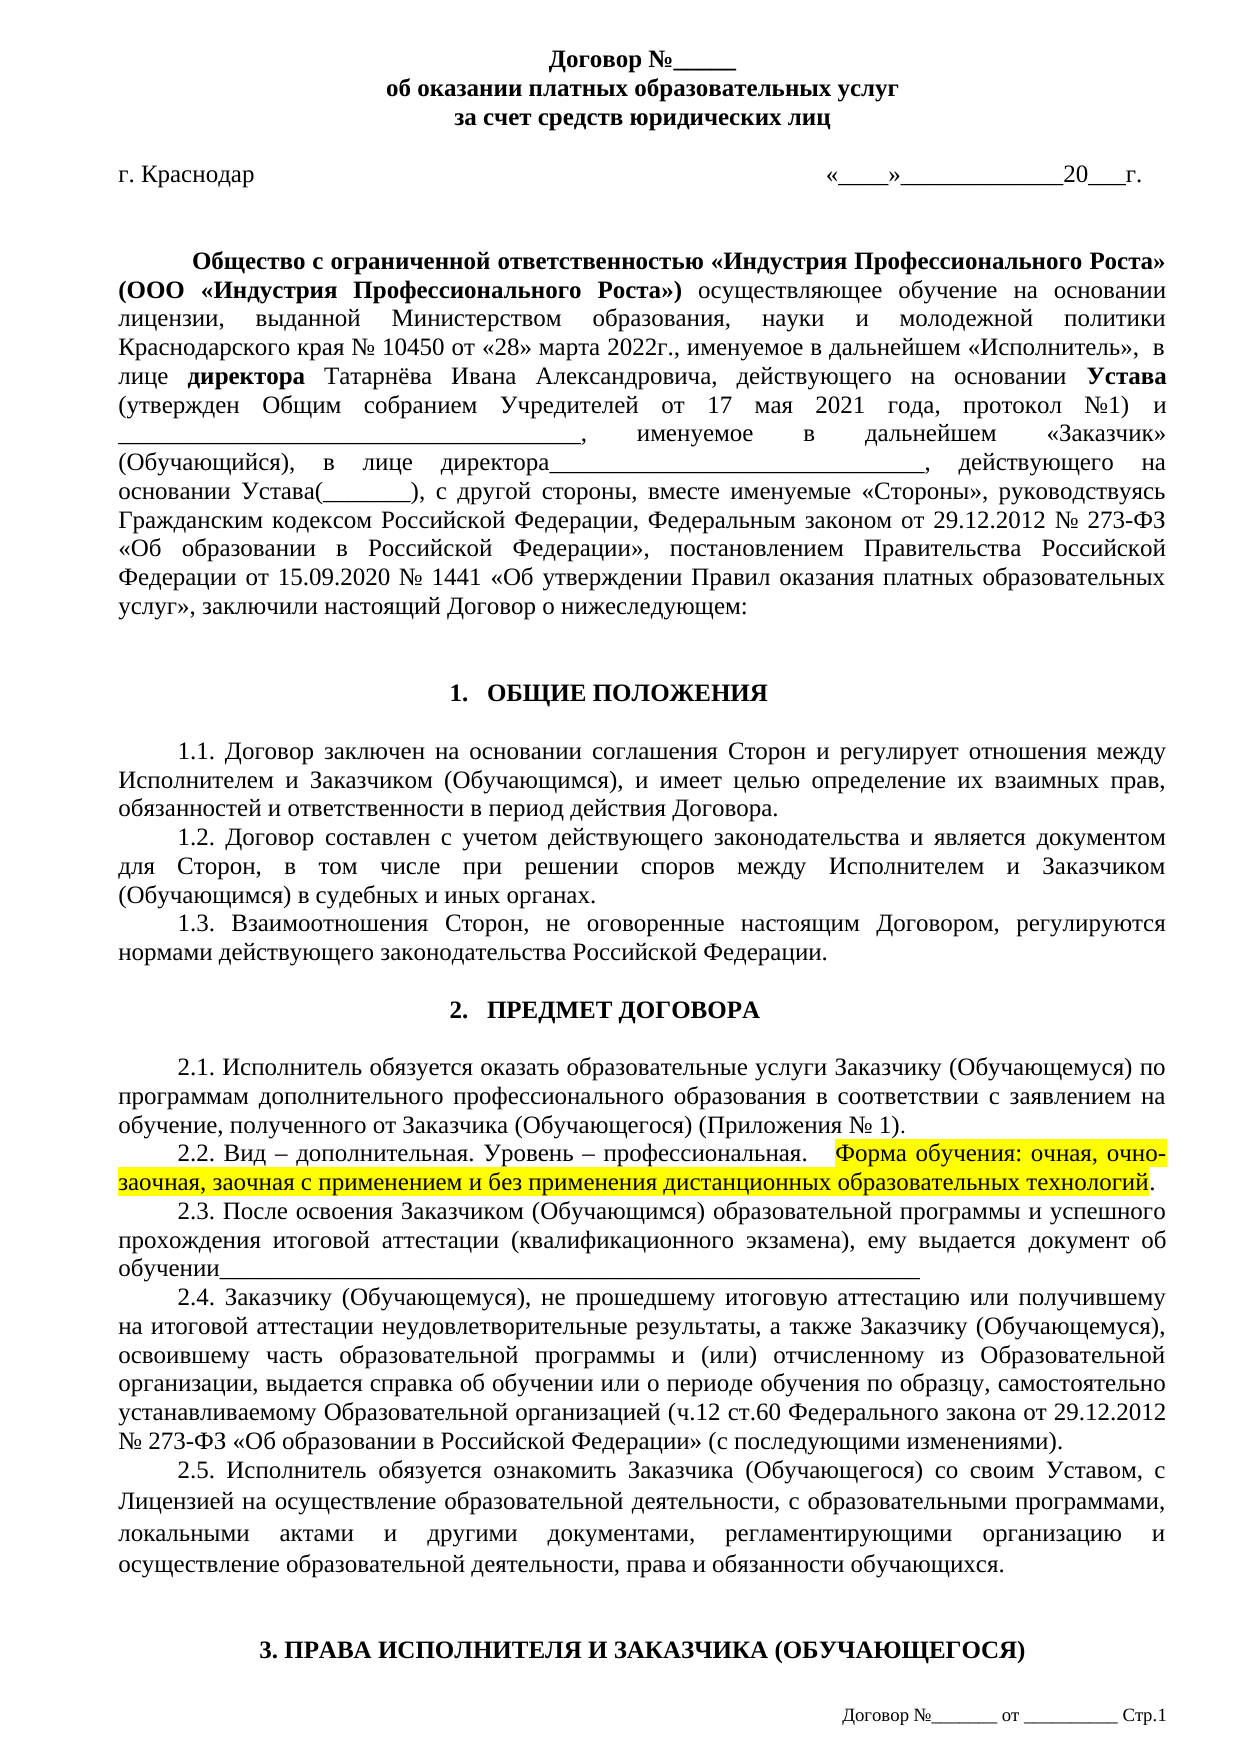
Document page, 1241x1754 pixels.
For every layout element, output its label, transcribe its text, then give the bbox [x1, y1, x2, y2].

text г. Краснодар «____»_____________20___г. [118, 159, 1167, 188]
text об оказании платных образовательных услуг [118, 73, 1167, 102]
text 2.2. Вид – дополнительная. Уровень – профессиональная. Форма обучения: очная, очно-заочная, заочная с применением и без применения дистанционных образовательных технологий. [118, 1138, 1167, 1167]
text 1.1. Договор заключен на основании соглашения Сторон и регулирует отношения между Исполнителем и Заказчиком (Обучающимся), и имеет целью определение их взаимных прав, обязанностей и ответственности в период действия Договора. [118, 736, 1167, 822]
text 3. ПРАВА ИСПОЛНИТЕЛЯ И ЗАКАЗЧИКА (ОБУЧАЮЩЕГОСЯ) [118, 1635, 1167, 1664]
text 2.5. Исполнитель обязуется ознакомить Заказчика (Обучающегося) со своим Уставом, с Лицензией на осуществление образовательной деятельности, с образовательными программами, локальными актами и другими документами, регламентирующими организацию и осуществление образовательной деятельности, права и обязанности обучающихся. [118, 1547, 1167, 1578]
text 2.4. Заказчику (Обучающемуся), не прошедшему итоговую аттестацию или получившему на итоговой аттестации неудовлетворительные результаты, а также Заказчику (Обучающемуся), освоившему часть образовательной программы и (или) отчисленному из Образовательной организации, выдается справка об обучении или о периоде обучения по образцу, самостоятельно устанавливаемому Образовательной организацией (ч.12 ст.60 Федерального закона от 29.12.2012 № 273-ФЗ «Об образовании в Российской Федерации» (с последующими изменениями). [118, 1282, 1167, 1455]
list ОБЩИЕ ПОЛОЖЕНИЯ [449, 678, 1167, 707]
text 2.5. Исполнитель обязуется ознакомить Заказчика (Обучающегося) со своим Уставом, с Лицензией на осуществление образовательной деятельности, с образовательными программами, локальными актами и другими документами, регламентирующими организацию и осуществление образовательной деятельности, права и обязанности обучающихся. [118, 1455, 1167, 1486]
text за счет средств юридических лиц [118, 102, 1167, 131]
text 2.3. После освоения Заказчиком (Обучающимся) образовательной программы и успешного прохождения итоговой аттестации (квалификационного экзамена), ему выдается документ об обучении________________________________________________________ [118, 1196, 1167, 1282]
text 2.1. Исполнитель обязуется оказать образовательные услуги Заказчику (Обучающемуся) по программам дополнительного профессионального образования в соответствии с заявлением на обучение, полученного от Заказчика (Обучающегося) (Приложения № 1). [118, 1052, 1167, 1138]
subtitle Общество с ограниченной ответственностью «Индустрия Профессионального Роста» (ООО «Индустрия Профессионального Роста») осуществляющее обучение на основании лицензии, выданной Министерством образования, науки и молодежной политики Краснодарского края № 10450 от «28» марта 2022г., именуемое в дальнейшем «Исполнитель», в лице директора Татарнёва Ивана Александровича, действующего на основании Устава (утвержден Общим собранием Учредителей от 17 мая 2021 года, протокол №1) и _____________________________________, именуемое в дальнейшем «Заказчик» (Обучающийся), в лице директора______________________________, действующего на основании Устава(_______), с другой стороны, вместе именуемые «Стороны», руководствуясь Гражданским кодексом Российской Федерации, Федеральным законом от 29.12.2012 № 273-ФЗ «Об образовании в Российской Федерации», постановлением Правительства Российской Федерации от 15.09.2020 № 1441 «Об утверждении Правил оказания платных образовательных услуг», заключили настоящий Договор о нижеследующем: [118, 246, 1167, 620]
text 1.2. Договор составлен с учетом действующего законодательства и является документом для Сторон, в том числе при решении споров между Исполнителем и Заказчиком (Обучающимся) в судебных и иных органах. [118, 822, 1167, 908]
text Договор №_____ [118, 44, 1167, 73]
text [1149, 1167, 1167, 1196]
text 1.3. Взаимоотношения Сторон, не оговоренные настоящим Договором, регулируются нормами действующего законодательства Российской Федерации. [118, 908, 1167, 966]
list ПРЕДМЕТ ДОГОВОРА [449, 995, 1167, 1023]
